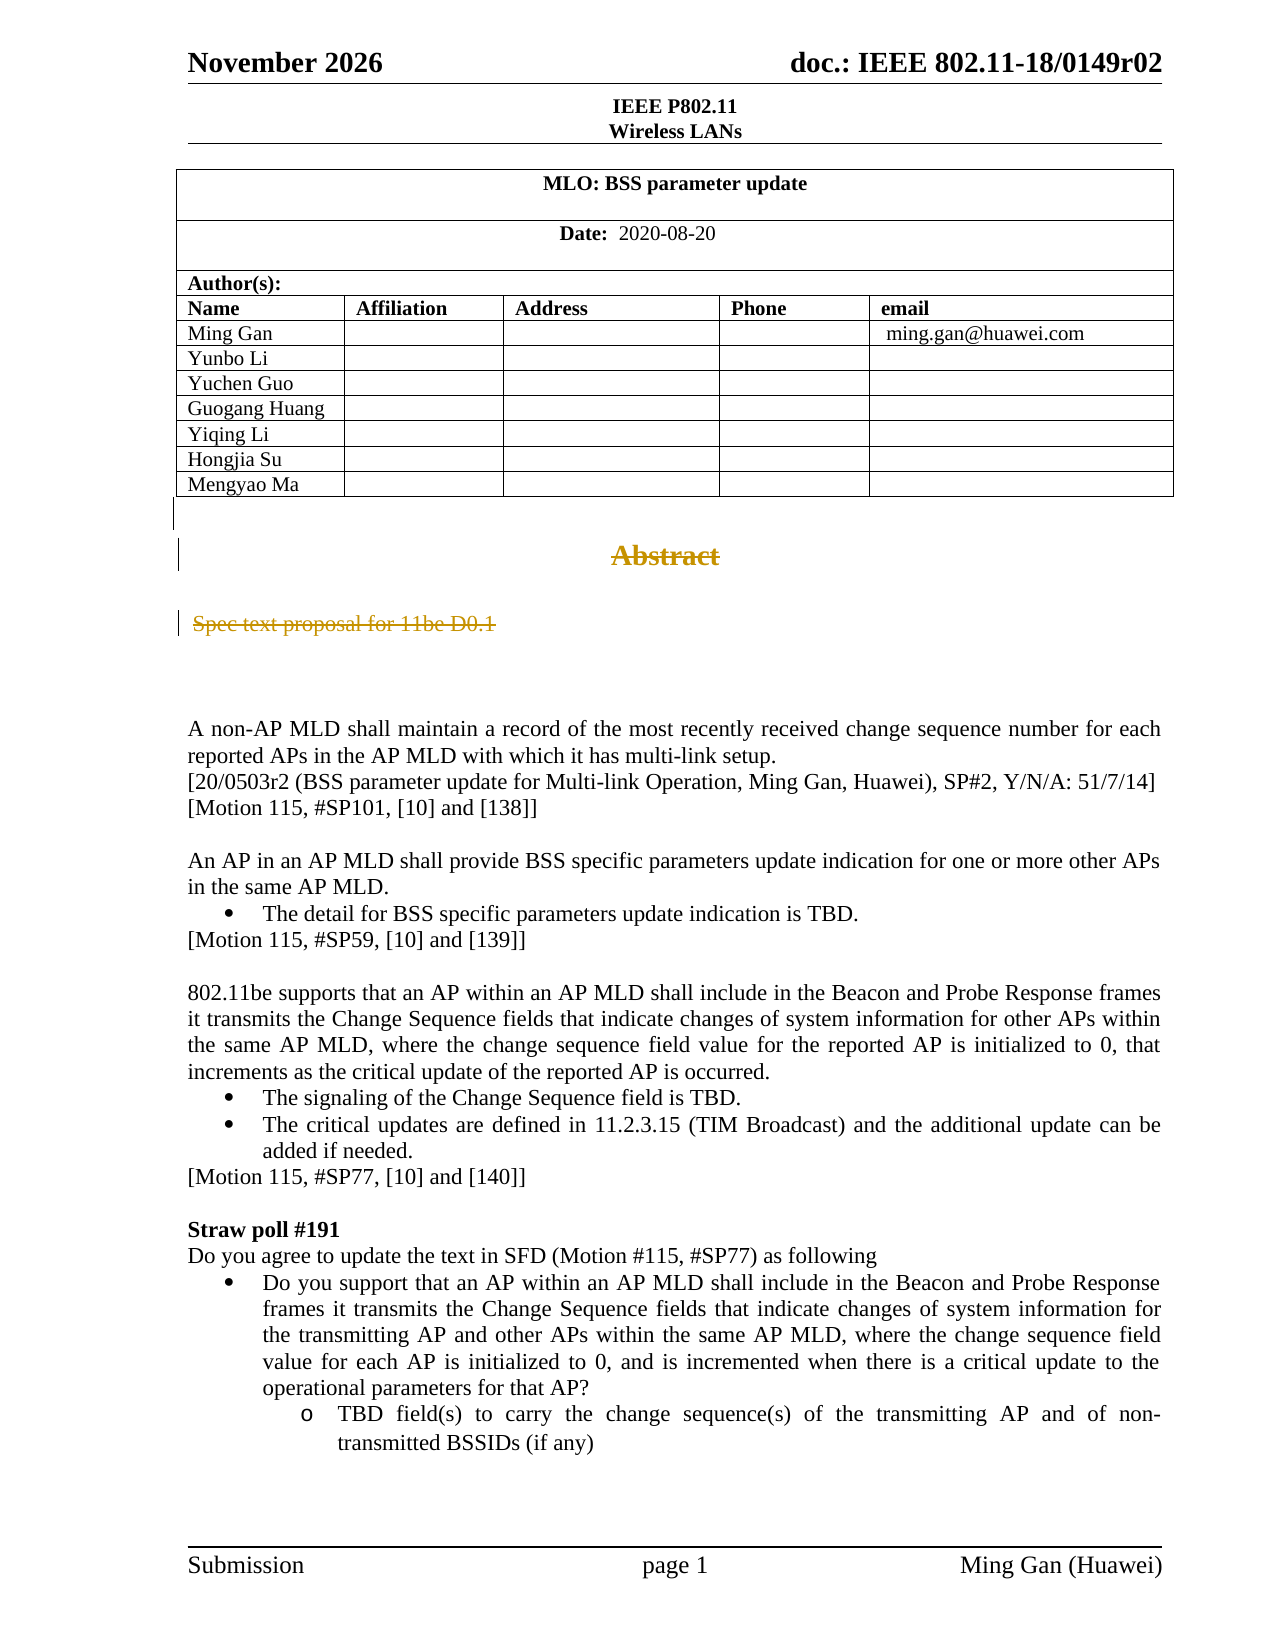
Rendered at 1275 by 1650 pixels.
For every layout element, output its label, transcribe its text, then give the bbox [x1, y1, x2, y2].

table_cell [504, 447, 719, 471]
table_cell email [870, 296, 1173, 320]
table_cell [720, 472, 869, 496]
table_cell Mengyao Ma [177, 472, 344, 496]
table_cell Guogang Huang [177, 396, 344, 420]
text A non-AP MLD shall maintain a record of the most recently received change sequence number for each reported APs in the AP MLD with which it has multi-link setup. [187, 715, 1162, 768]
table_cell [345, 421, 503, 446]
table_cell Address [504, 296, 719, 320]
table_cell [345, 346, 503, 370]
table_cell [870, 371, 1173, 395]
table_cell [720, 371, 869, 395]
table_header MLO: BSS parameter update [177, 170, 1173, 220]
table_cell Author(s): [177, 271, 1173, 295]
text Straw poll #191 [187, 1216, 1162, 1242]
table_cell Name [177, 296, 344, 320]
list TBD field(s) to carry the change sequence(s) of the transmitting AP and of non-transmitted BSSIDs (if any) [300, 1401, 1162, 1455]
table_cell [720, 447, 869, 471]
table_cell Ming Gan [177, 321, 344, 345]
table_cell [504, 371, 719, 395]
table_cell [720, 396, 869, 420]
text [20/0503r2 (BSS parameter update for Multi-link Operation, Ming Gan, Huawei), SP#2, Y/N/A: 51/7/14] [187, 768, 1162, 794]
text 802.11be supports that an AP within an AP MLD shall include in the Beacon and Probe Response frames it transmits the Change Sequence fields that indicate changes of system information for other APs within the same AP MLD, where the change sequence field value for the reported AP is initialized to 0, that increments as the critical update of the reported AP is occurred. [187, 979, 1162, 1084]
text IEEE P802.11 Wireless LANs [187, 94, 1162, 144]
table_cell Hongjia Su [177, 447, 344, 471]
table_cell [504, 472, 719, 496]
list The detail for BSS specific parameters update indication is TBD. [225, 900, 1162, 926]
table_cell [870, 421, 1173, 446]
table_cell [870, 396, 1173, 420]
text [Motion 115, #SP77, and ] [187, 1163, 1162, 1190]
list Do you support that an AP within an AP MLD shall include in the Beacon and Probe Response frames it transmits the Change Sequence fields that indicate changes of system information for the transmitting AP and other APs within the same AP MLD, where the change sequence field value for each AP is initialized to 0, and is incremented when there is a critical update to the operational parameters for that AP? [225, 1269, 1162, 1401]
table_cell [345, 447, 503, 471]
text [Motion 115, #SP59, and ] [187, 926, 1162, 952]
table_cell [345, 396, 503, 420]
table_cell ming.gan@huawei.com [870, 321, 1173, 345]
table_cell Phone [720, 296, 869, 320]
table_cell Yunbo Li [177, 346, 344, 370]
table_cell Date: 2020-08-20 [177, 221, 1173, 270]
text An AP in an AP MLD shall provide BSS specific parameters update indication for one or more other APs in the same AP MLD. [187, 847, 1162, 900]
table_cell [345, 321, 503, 345]
table_cell [870, 447, 1173, 471]
table_cell Yiqing Li [177, 421, 344, 446]
table_cell [870, 472, 1173, 496]
list The critical updates are defined in 11.2.3.15 (TIM Broadcast) and the additional update can be added if needed. [225, 1111, 1162, 1163]
table_cell [870, 346, 1173, 370]
list The signaling of the Change Sequence field is TBD. [225, 1084, 1162, 1111]
text [Motion 115, #SP101, and ] [187, 794, 1162, 821]
table_cell [504, 396, 719, 420]
table_cell [504, 346, 719, 370]
table_cell [504, 421, 719, 446]
table_cell [345, 371, 503, 395]
table_cell [345, 472, 503, 496]
table_cell [720, 346, 869, 370]
text Do you agree to update the text in SFD (Motion #115, #SP77) as following [187, 1242, 1162, 1269]
table_cell [720, 321, 869, 345]
table_cell [504, 321, 719, 345]
table_cell Affiliation [345, 296, 503, 320]
table_cell [720, 421, 869, 446]
table_cell Yuchen Guo [177, 371, 344, 395]
